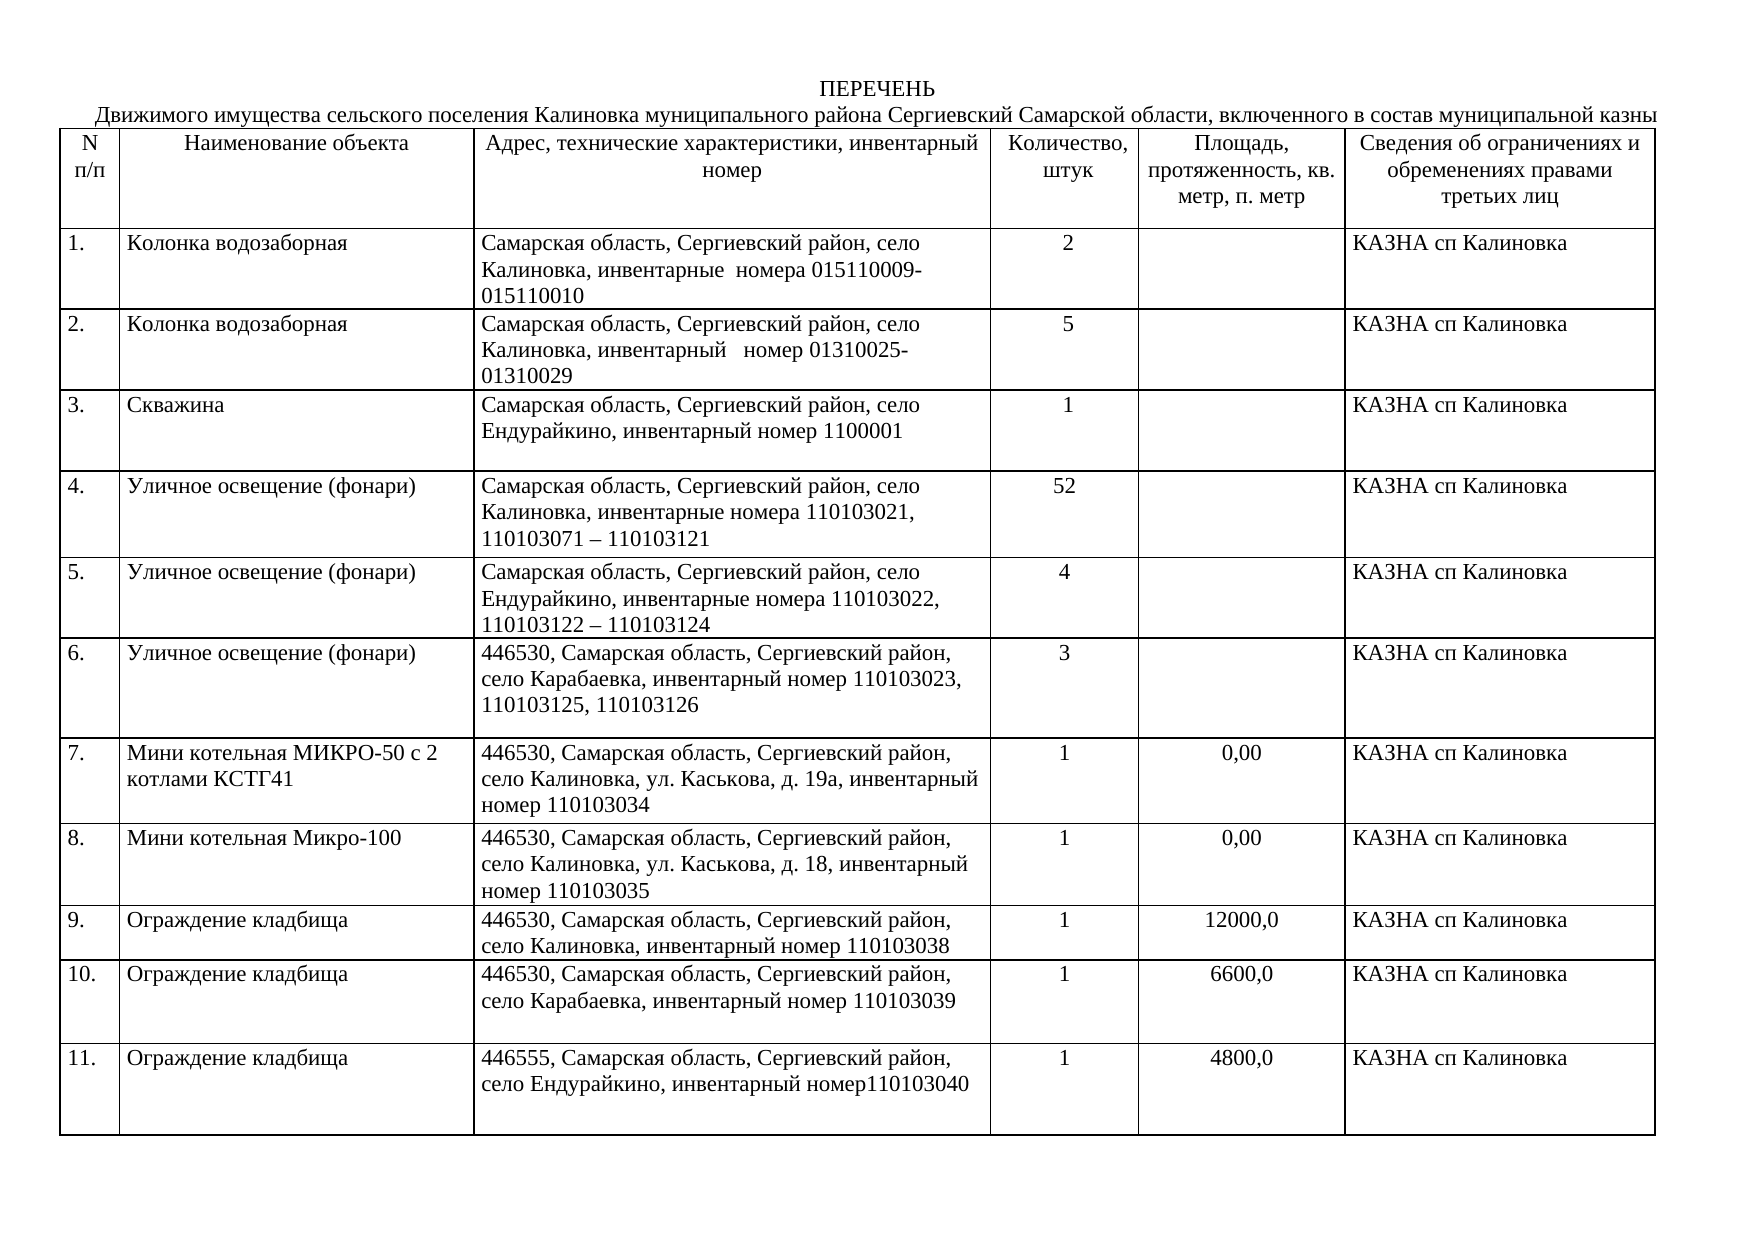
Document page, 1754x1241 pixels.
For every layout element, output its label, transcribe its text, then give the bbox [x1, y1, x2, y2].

table_cell 12000,0 [1139, 906, 1344, 959]
table_cell [61, 558, 119, 637]
table_cell 3 [991, 639, 1138, 737]
table_cell [1139, 310, 1344, 389]
table_cell [1139, 558, 1344, 637]
table_cell Ограждение кладбища [120, 1044, 473, 1134]
table_cell Колонка водозаборная [120, 310, 473, 389]
table_cell КАЗНА сп Калиновка [1346, 639, 1654, 737]
table_cell КАЗНА сп Калиновка [1346, 739, 1654, 822]
table_cell 446530, Самарская область, Сергиевский район, село Карабаевка, инвентарный номер 110103023, 110103125, 110103126 [475, 639, 990, 737]
table_cell КАЗНА сп Калиновка [1346, 310, 1654, 389]
table_cell КАЗНА сп Калиновка [1346, 906, 1654, 959]
table_cell 0,00 [1139, 739, 1344, 822]
table_cell [61, 391, 119, 470]
table_cell [1139, 472, 1344, 557]
table_cell 446530, Самарская область, Сергиевский район, село Калиновка, ул. Каськова, д. 19а, инвентарный номер 110103034 [475, 739, 990, 822]
table_cell [61, 639, 119, 737]
table_cell КАЗНА сп Калиновка [1346, 824, 1654, 905]
table_cell [61, 310, 119, 389]
table_cell Скважина [120, 391, 473, 470]
table_cell [61, 1044, 119, 1134]
table_cell 446555, Самарская область, Сергиевский район, село Ендурайкино, инвентарный номер110103040 [475, 1044, 990, 1134]
table_header Количество, штук [991, 129, 1138, 228]
table_header Сведения об ограничениях и обременениях правами третьих лиц [1346, 129, 1654, 228]
table_cell Колонка водозаборная [120, 229, 473, 308]
table_cell [1139, 229, 1344, 308]
table_cell 2 [991, 229, 1138, 308]
table_cell 6600,0 [1139, 961, 1344, 1042]
table_cell 1 [991, 961, 1138, 1042]
table_cell КАЗНА сп Калиновка [1346, 391, 1654, 470]
table_header Наименование объекта [120, 129, 473, 228]
table_cell Мини котельная МИКРО-50 с 2 котлами КСТГ41 [120, 739, 473, 822]
table_cell 1 [991, 391, 1138, 470]
table_cell Самарская область, Сергиевский район, село Калиновка, инвентарный номер 01310025-01310029 [475, 310, 990, 389]
table_cell [1139, 639, 1344, 737]
table_cell [61, 472, 119, 557]
table_cell 5 [991, 310, 1138, 389]
table_cell Самарская область, Сергиевский район, село Ендурайкино, инвентарный номер 1100001 [475, 391, 990, 470]
table_cell 1 [991, 906, 1138, 959]
table_cell Уличное освещение (фонари) [120, 472, 473, 557]
table_cell [61, 739, 119, 822]
table_header Адрес, технические характеристики, инвентарный номер [475, 129, 990, 228]
table_cell [1139, 391, 1344, 470]
table_cell 1 [991, 1044, 1138, 1134]
text Движимого имущества сельского поселения Калиновка муниципального района Сергиевский Самарской области, включенного в состав муниципальной казны [75, 101, 1679, 128]
table_cell 446530, Самарская область, Сергиевский район, село Калиновка, ул. Каськова, д. 18, инвентарный номер 110103035 [475, 824, 990, 905]
table_cell 0,00 [1139, 824, 1344, 905]
table_cell Уличное освещение (фонари) [120, 558, 473, 637]
table_cell [61, 229, 119, 308]
table_cell Уличное освещение (фонари) [120, 639, 473, 737]
table_cell 446530, Самарская область, Сергиевский район, село Калиновка, инвентарный номер 110103038 [475, 906, 990, 959]
table_cell КАЗНА сп Калиновка [1346, 961, 1654, 1042]
table_cell 1 [991, 824, 1138, 905]
table_header N п/п [61, 129, 119, 228]
table_cell КАЗНА сп Калиновка [1346, 1044, 1654, 1134]
table_cell Самарская область, Сергиевский район, село Калиновка, инвентарные номера 110103021, 110103071 – 110103121 [475, 472, 990, 557]
table_cell Ограждение кладбища [120, 961, 473, 1042]
table_cell 4800,0 [1139, 1044, 1344, 1134]
table_header Площадь, протяженность, кв. метр, п. метр [1139, 129, 1344, 228]
table_cell [61, 824, 119, 905]
table_cell 1 [991, 739, 1138, 822]
table_cell [61, 961, 119, 1042]
table_cell Самарская область, Сергиевский район, село Калиновка, инвентарные номера 015110009-015110010 [475, 229, 990, 308]
table_cell Ограждение кладбища [120, 906, 473, 959]
table_cell [61, 906, 119, 959]
table_cell КАЗНА сп Калиновка [1346, 558, 1654, 637]
table_cell КАЗНА сп Калиновка [1346, 229, 1654, 308]
table_cell 52 [991, 472, 1138, 557]
table_cell КАЗНА сп Калиновка [1346, 472, 1654, 557]
table_cell 4 [991, 558, 1138, 637]
table_cell 446530, Самарская область, Сергиевский район, село Карабаевка, инвентарный номер 110103039 [475, 961, 990, 1042]
table_cell Самарская область, Сергиевский район, село Ендурайкино, инвентарные номера 110103022, 110103122 – 110103124 [475, 558, 990, 637]
text ПЕРЕЧЕНЬ [75, 75, 1679, 101]
table_cell Мини котельная Микро-100 [120, 824, 473, 905]
